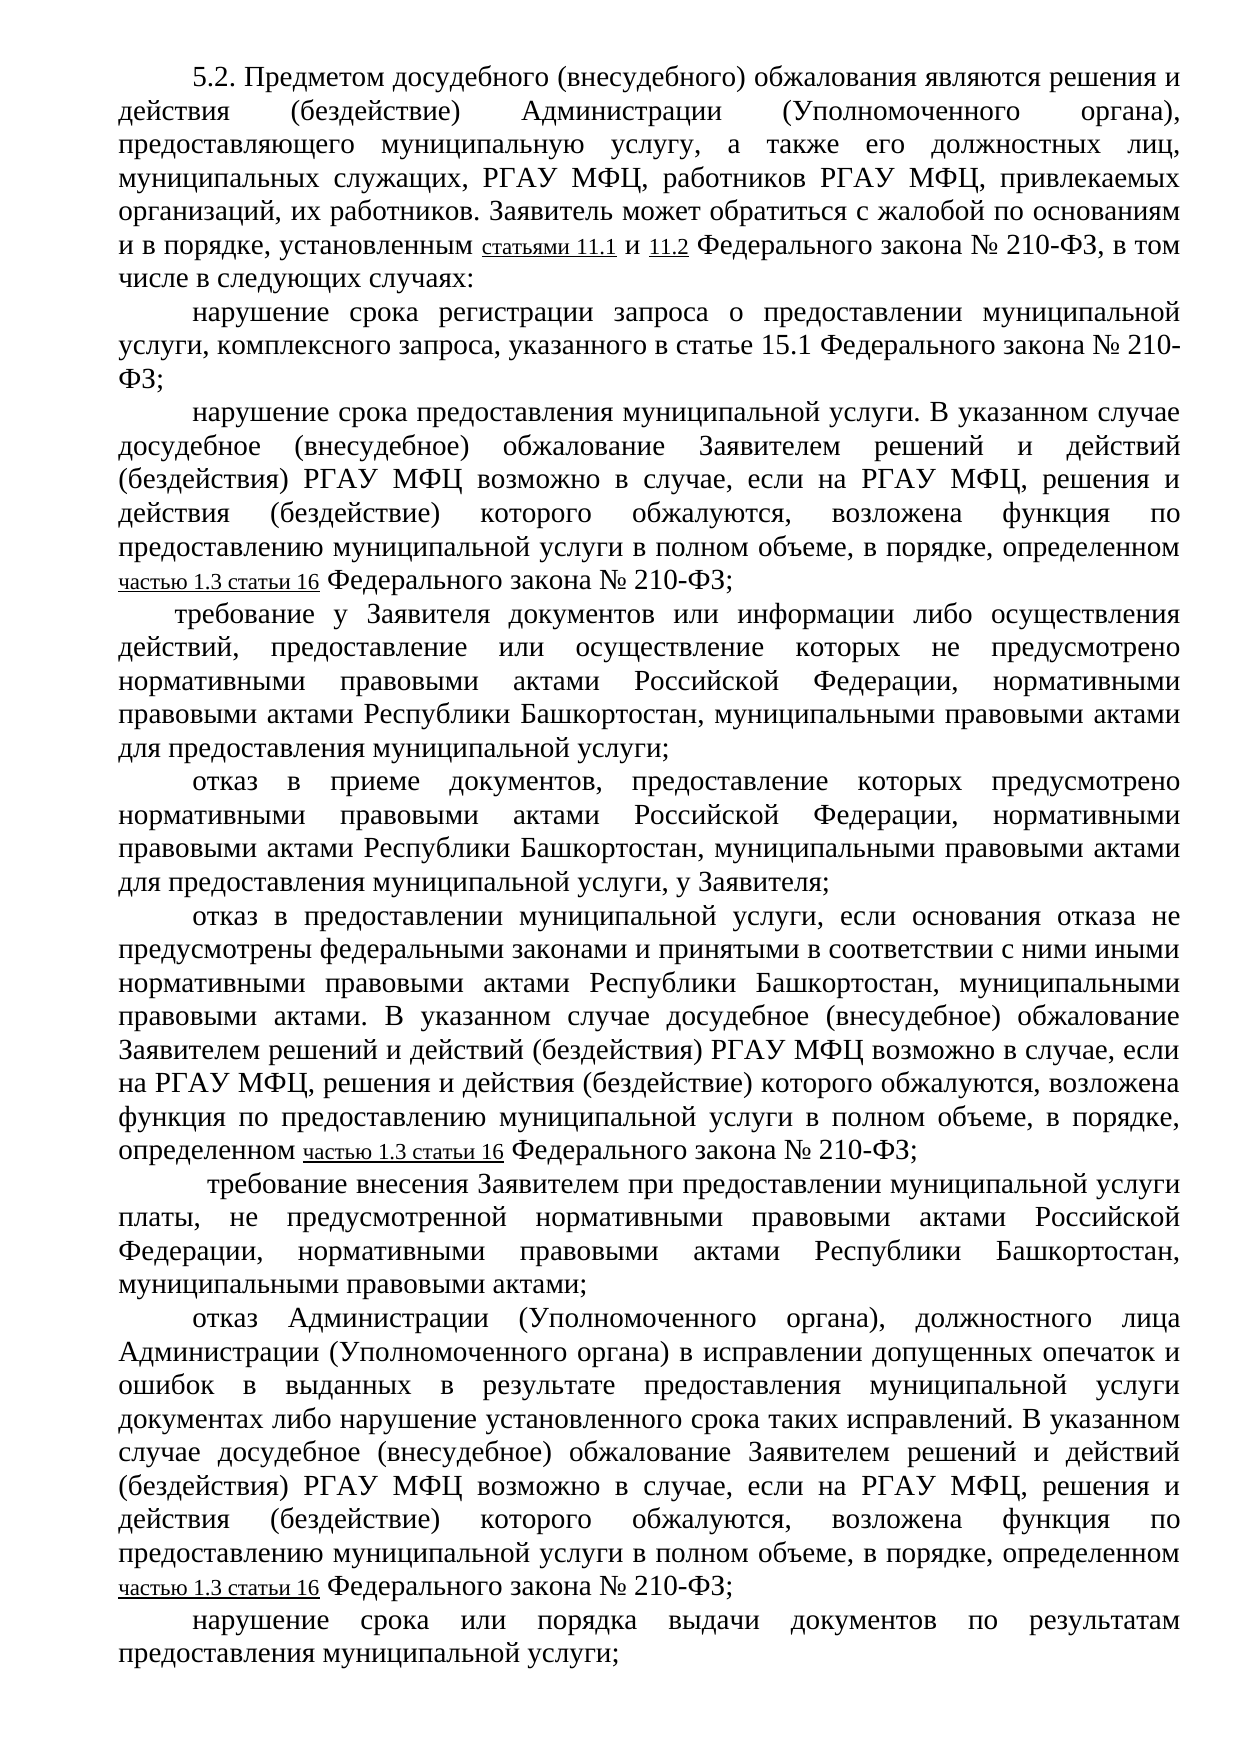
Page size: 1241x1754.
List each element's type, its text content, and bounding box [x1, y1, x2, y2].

text нарушение срока или порядка выдачи документов по результатам предоставления муниципальной услуги; [118, 1602, 1181, 1669]
text нарушение срока регистрации запроса о предоставлении муниципальной услуги, комплексного запроса, указанного в статье 15.1 Федерального закона № 210-ФЗ; [118, 294, 1181, 394]
text отказ Администрации (Уполномоченного органа), должностного лица Администрации (Уполномоченного органа) в исправлении допущенных опечаток и ошибок в выданных в результате предоставления муниципальной услуги документах либо нарушение установленного срока таких исправлений. В указанном случае досудебное (внесудебное) обжалование Заявителем решений и действий (бездействия) РГАУ МФЦ возможно в случае, если на РГАУ МФЦ, решения и действия (бездействие) которого обжалуются, возложена функция по предоставлению муниципальной услуги в полном объеме, в порядке, определенном частью 1.3 статьи 16 Федерального закона № 210-ФЗ; [118, 1300, 1181, 1602]
text нарушение срока предоставления муниципальной услуги. В указанном случае досудебное (внесудебное) обжалование Заявителем решений и действий (бездействия) РГАУ МФЦ возможно в случае, если на РГАУ МФЦ, решения и действия (бездействие) которого обжалуются, возложена функция по предоставлению муниципальной услуги в полном объеме, в порядке, определенном частью 1.3 статьи 16 Федерального закона № 210-ФЗ; [118, 394, 1181, 596]
text отказ в приеме документов, предоставление которых предусмотрено нормативными правовыми актами Российской Федерации, нормативными правовыми актами Республики Башкортостан, муниципальными правовыми актами для предоставления муниципальной услуги, у Заявителя; [118, 763, 1181, 898]
text требование внесения Заявителем при предоставлении муниципальной услуги платы, не предусмотренной нормативными правовыми актами Российской Федерации, нормативными правовыми актами Республики Башкортостан, муниципальными правовыми актами; [118, 1166, 1181, 1300]
text требование у Заявителя документов или информации либо осуществления действий, предоставление или осуществление которых не предусмотрено нормативными правовыми актами Российской Федерации, нормативными правовыми актами Республики Башкортостан, муниципальными правовыми актами для предоставления муниципальной услуги; [118, 596, 1181, 763]
text 5.2. Предметом досудебного (внесудебного) обжалования являются решения и действия (бездействие) Администрации (Уполномоченного органа), предоставляющего муниципальную услугу, а также его должностных лиц, муниципальных служащих, РГАУ МФЦ, работников РГАУ МФЦ, привлекаемых организаций, их работников. Заявитель может обратиться с жалобой по основаниям и в порядке, установленным статьями 11.1 и 11.2 Федерального закона № 210-ФЗ, в том числе в следующих случаях: [118, 59, 1181, 294]
text отказ в предоставлении муниципальной услуги, если основания отказа не предусмотрены федеральными законами и принятыми в соответствии с ними иными нормативными правовыми актами Республики Башкортостан, муниципальными правовыми актами. В указанном случае досудебное (внесудебное) обжалование Заявителем решений и действий (бездействия) РГАУ МФЦ возможно в случае, если на РГАУ МФЦ, решения и действия (бездействие) которого обжалуются, возложена функция по предоставлению муниципальной услуги в полном объеме, в порядке, определенном частью 1.3 статьи 16 Федерального закона № 210-ФЗ; [118, 898, 1181, 1166]
